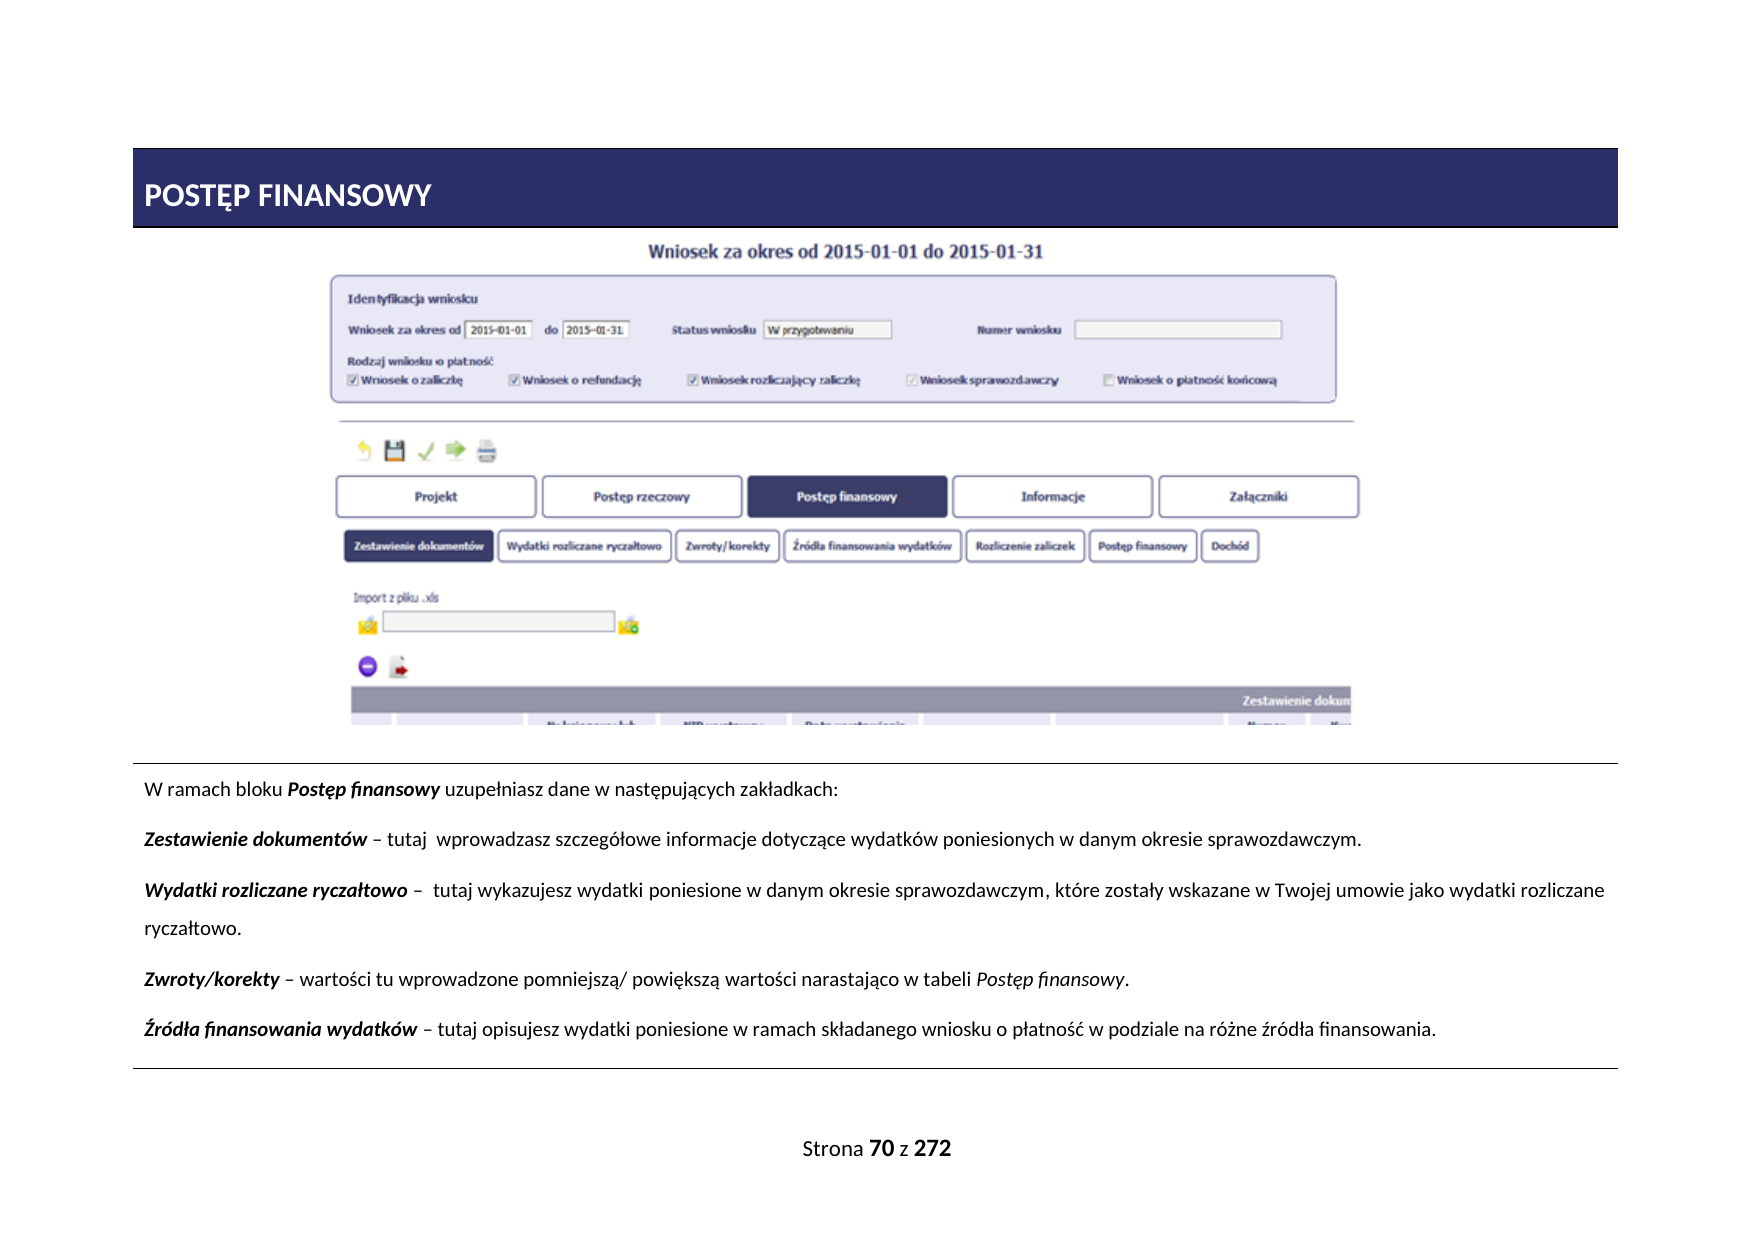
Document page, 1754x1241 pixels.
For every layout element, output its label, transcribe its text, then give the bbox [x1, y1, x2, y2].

table_cell [133, 228, 1618, 762]
table_cell POSTĘP FINANSOWY [133, 149, 1618, 226]
picture [317, 239, 1433, 725]
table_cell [133, 764, 1618, 1068]
